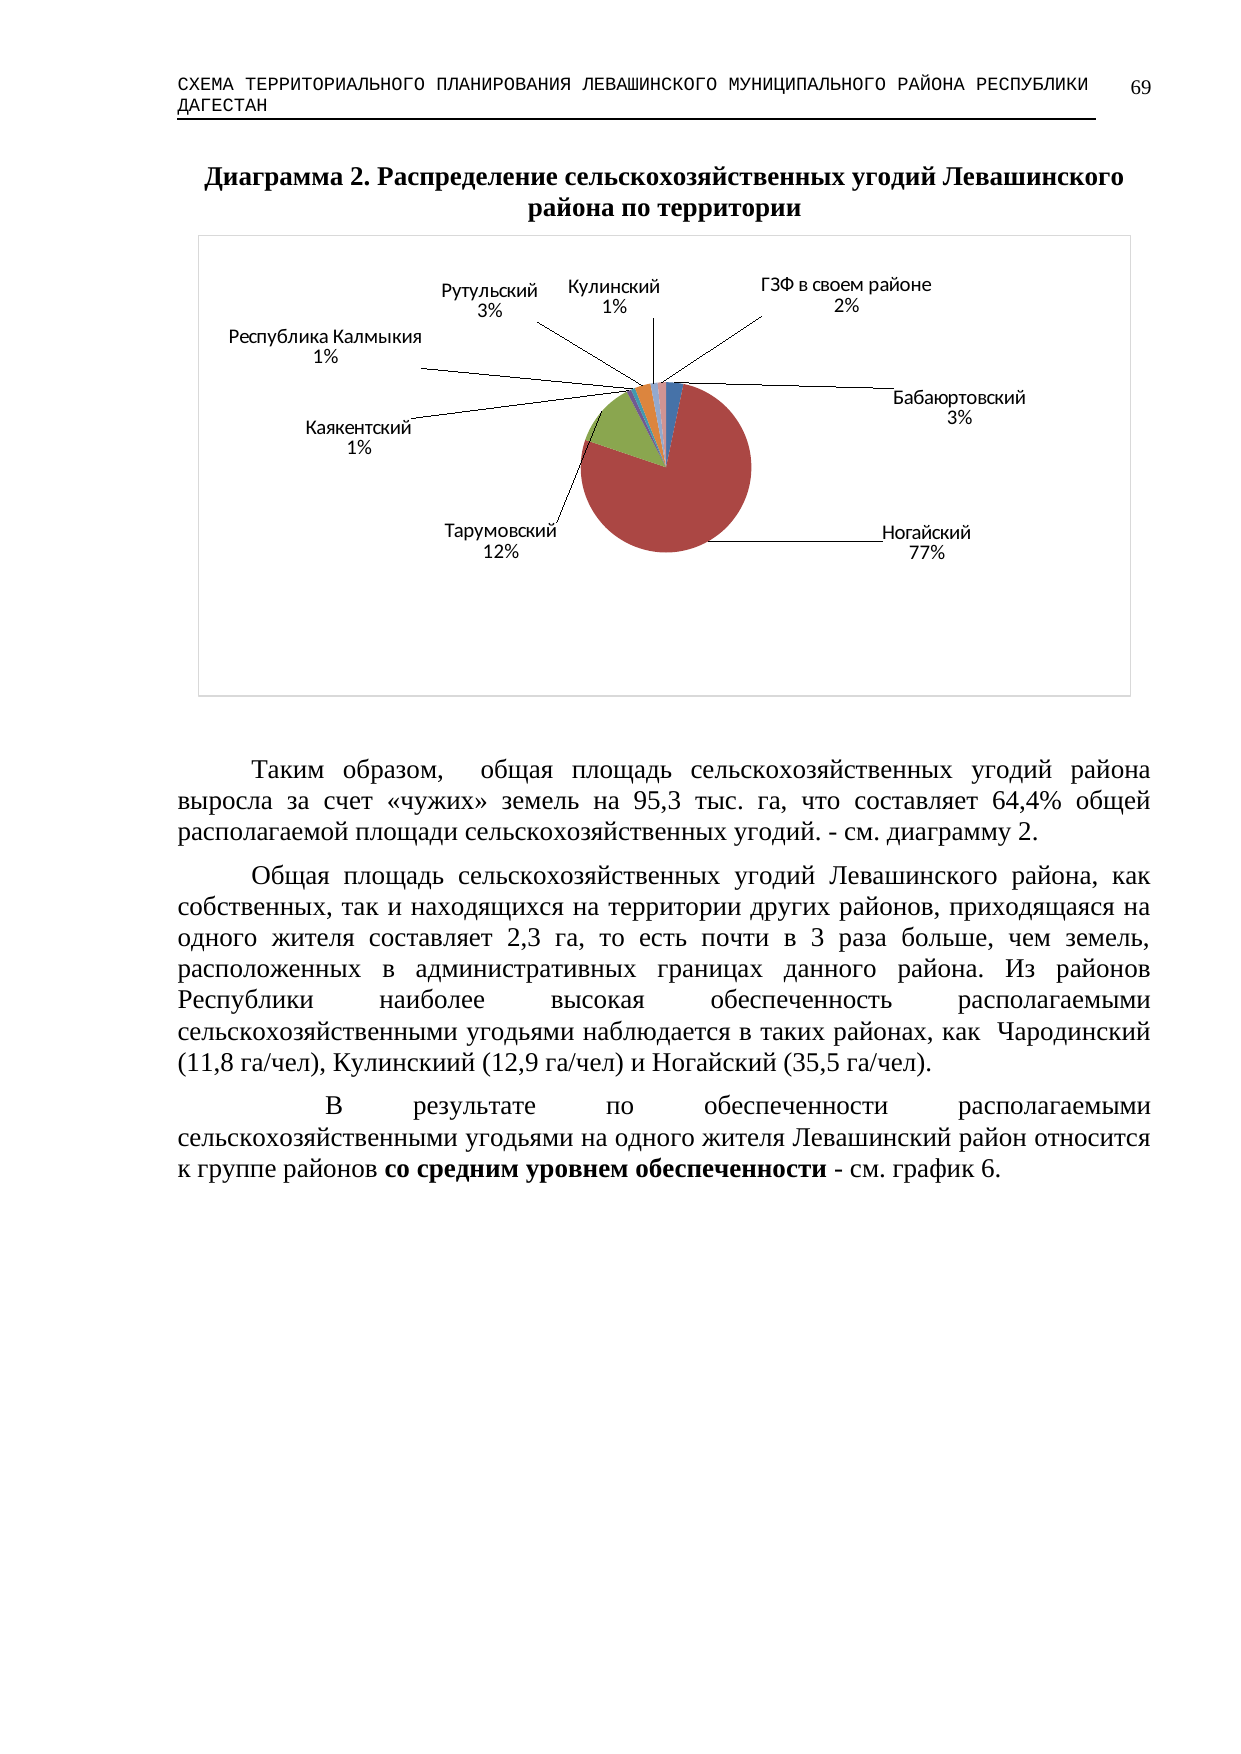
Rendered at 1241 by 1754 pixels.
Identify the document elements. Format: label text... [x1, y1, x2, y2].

text Диаграмма 2. Распределение сельскохозяйственных угодий Левашинского района по территории [177, 160, 1152, 222]
text В результате по обеспеченности располагаемыми сельскохозяйственными угодьями на одного жителя Левашинский район относится к группе районов со средним уровнем обеспеченности - см. график 6. [177, 1089, 1152, 1183]
text Общая площадь сельскохозяйственных угодий Левашинского района, как собственных, так и находящихся на территории других районов, приходящаяся на одного жителя составляет , то есть почти в 3 раза больше, чем земель, расположенных в административных границах данного района. Из районов Республики наиболее высокая обеспеченность располагаемыми сельскохозяйственными угодьями наблюдается в таких районах, как Чародинский (11,8 га/чел), Кулинскиий (12,9 га/чел) и Ногайский (35,5 га/чел). [177, 859, 1152, 1077]
text Таким образом, общая площадь сельскохозяйственных угодий района выросла за счет «чужих» земель на 95,3 тыс. га, что составляет 64,4% общей располагаемой площади сельскохозяйственных угодий. - см. диаграмму 2. [177, 753, 1152, 846]
